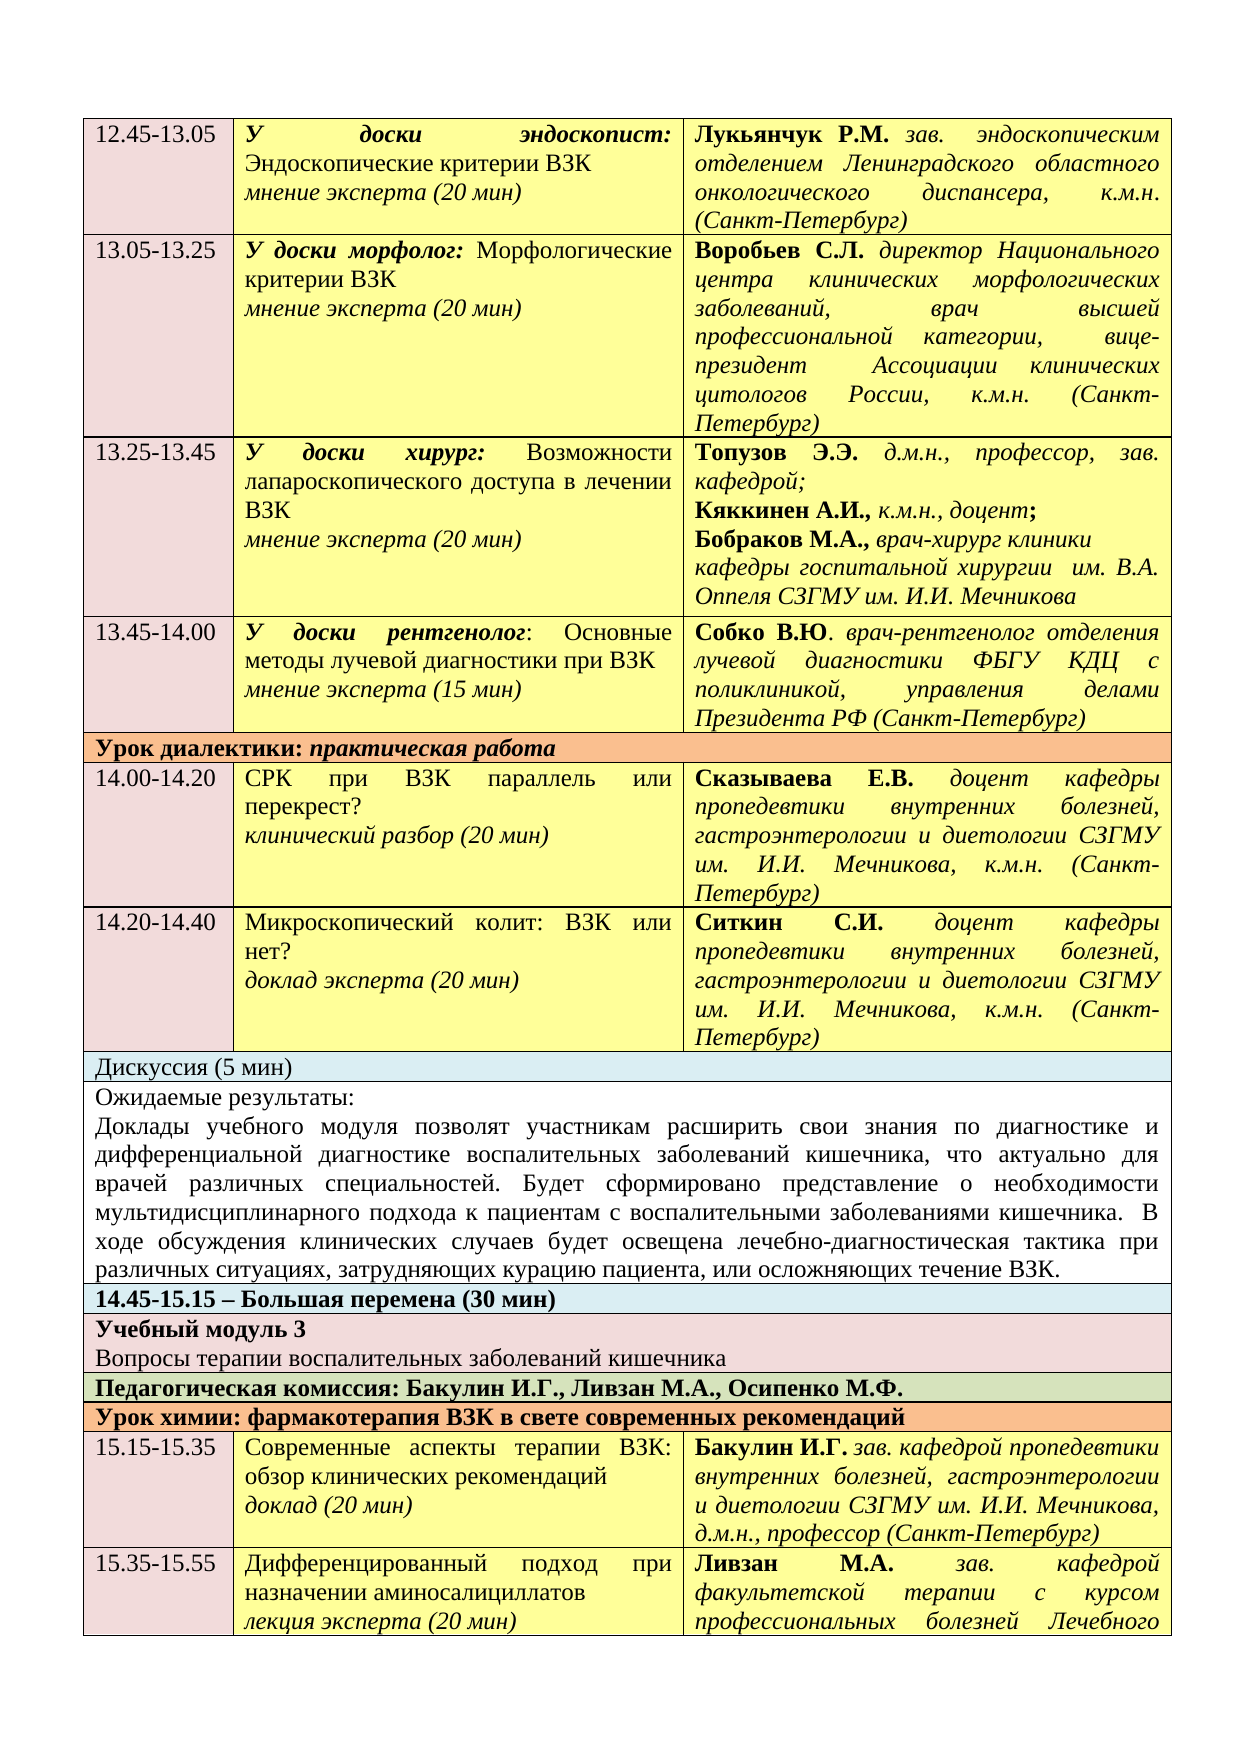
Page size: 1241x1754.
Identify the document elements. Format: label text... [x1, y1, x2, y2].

table_cell Дискуссия (5 мин) [84, 1052, 1171, 1081]
table_cell Учебный модуль 3 Вопросы терапии воспалительных заболеваний кишечника [84, 1314, 1171, 1372]
table_cell 15.15-15.35 [84, 1432, 233, 1547]
table_cell 14.20-14.40 [84, 908, 233, 1051]
table_cell 13.45-14.00 [84, 617, 233, 732]
table_cell 14.00-14.20 [84, 763, 233, 906]
table_cell У доски рентгенолог: Основные методы лучевой диагностики при ВЗК мнение эксперта (15 мин) [234, 617, 683, 732]
table_cell У доски морфолог: Морфологические критерии ВЗК мнение эксперта (20 мин) [234, 235, 683, 436]
table_cell У доски эндоскопист: Эндоскопические критерии ВЗК мнение эксперта (20 мин) [234, 119, 683, 234]
table_cell 12.45-13.05 [84, 119, 233, 234]
table_cell 13.25-13.45 [84, 438, 233, 616]
table_cell Воробьев С.Л. директор Национального центра клинических морфологических заболеваний, врач высшей профессиональной категории, вице-президент Ассоциации клинических цитологов России, к.м.н. (Санкт-Петербург) [684, 235, 1171, 436]
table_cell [234, 1548, 683, 1634]
table_cell Урок химии: фармакотерапия ВЗК в свете современных рекомендаций [84, 1403, 1171, 1431]
table_cell 13.05-13.25 [84, 235, 233, 436]
table_cell Урок диалектики: практическая работа [84, 733, 1171, 762]
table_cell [684, 1548, 1171, 1634]
table_cell Ожидаемые результаты: Доклады учебного модуля позволят участникам расширить свои знания по диагностике и дифференциальной диагностике воспалительных заболеваний кишечника, что актуально для врачей различных специальностей. Будет сформировано представление о необходимости мультидисциплинарного подхода к пациентам с воспалительными заболеваниями кишечника. В ходе обсуждения клинических случаев будет освещена лечебно-диагностическая тактика при различных ситуациях, затрудняющих курацию пациента, или осложняющих течение ВЗК. [84, 1082, 1171, 1283]
table_cell 14.45-15.15 – Большая перемена (30 мин) [84, 1284, 1171, 1313]
table_cell У доски хирург: Возможности лапароскопического доступа в лечении ВЗК мнение эксперта (20 мин) [234, 438, 683, 616]
table_cell Бакулин И.Г. зав. кафедрой пропедевтики внутренних болезней, гастроэнтерологии и диетологии СЗГМУ им. И.И. Мечникова, д.м.н., профессор (Санкт-Петербург) [684, 1432, 1171, 1547]
table_cell Лукьянчук Р.М. зав. эндоскопическим отделением Ленинградского областного онкологического диспансера, к.м.н. (Санкт-Петербург) [684, 119, 1171, 234]
table_cell Современные аспекты терапии ВЗК: обзор клинических рекомендаций доклад (20 мин) [234, 1432, 683, 1547]
table_cell Сказываева Е.В. доцент кафедры пропедевтики внутренних болезней, гастроэнтерологии и диетологии СЗГМУ им. И.И. Мечникова, к.м.н. (Санкт-Петербург) [684, 763, 1171, 906]
table_cell Ситкин С.И. доцент кафедры пропедевтики внутренних болезней, гастроэнтерологии и диетологии СЗГМУ им. И.И. Мечникова, к.м.н. (Санкт-Петербург) [684, 908, 1171, 1051]
table_cell Микроскопический колит: ВЗК или нет? доклад эксперта (20 мин) [234, 908, 683, 1051]
table_cell Педагогическая комиссия: Бакулин И.Г., Ливзан М.А., Осипенко М.Ф. [84, 1373, 1171, 1401]
table_cell Топузов Э.Э. д.м.н., профессор, зав. кафедрой; Кяккинен А.И., к.м.н., доцент; Бобраков М.А., врач-хирург клиники кафедры госпитальной хирургии им. В.А. Оппеля СЗГМУ им. И.И. Мечникова [684, 438, 1171, 616]
table_cell СРК при ВЗК параллель или перекрест? клинический разбор (20 мин) [234, 763, 683, 906]
table_cell Собко В.Ю. врач-рентгенолог отделения лучевой диагностики ФБГУ КДЦ с поликлиникой, управления делами Президента РФ (Санкт-Петербург) [684, 617, 1171, 732]
table_cell 15.35-15.55 [84, 1548, 233, 1634]
